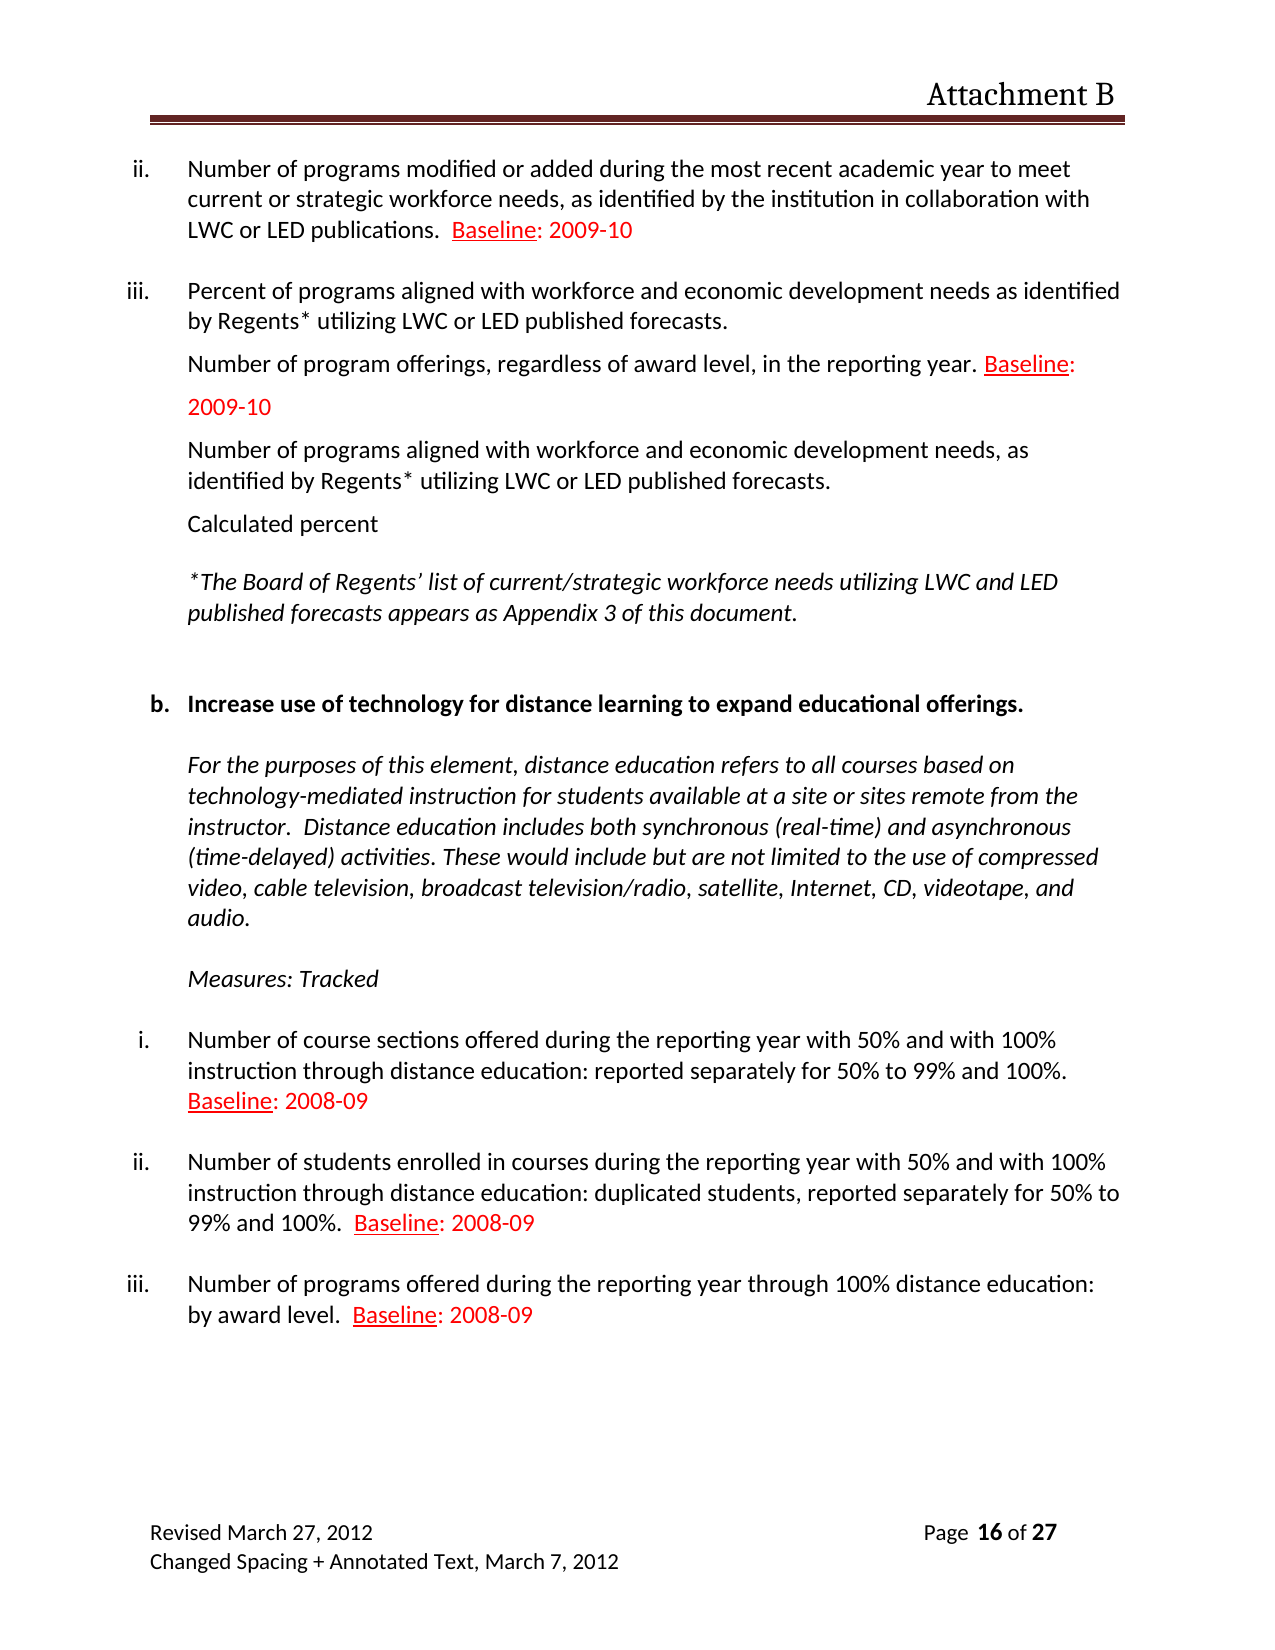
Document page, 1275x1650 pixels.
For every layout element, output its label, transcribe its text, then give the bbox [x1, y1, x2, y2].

list Number of students enrolled in courses during the reporting year with 50% and with 100% instruction through distance education: duplicated students, reported separately for 50% to 99% and 100%. Baseline: 2008-09 [150, 1146, 1125, 1238]
list Calculated percent [187, 508, 1125, 538]
list 2009-10 [187, 391, 1125, 422]
list Percent of programs aligned with workforce and economic development needs as identified by Regents* utilizing LWC or LED published forecasts. [150, 275, 1125, 336]
list *The Board of Regents’ list of current/strategic workforce needs utilizing LWC and LED published forecasts appears as Appendix 3 of this document. [187, 567, 1125, 628]
list Number of programs offered during the reporting year through 100% distance education: by award level. Baseline: 2008-09 [150, 1268, 1125, 1329]
list Number of programs aligned with workforce and economic development needs, as identified by Regents* utilizing LWC or LED published forecasts. [187, 434, 1125, 496]
list Number of course sections offered during the reporting year with 50% and with 100% instruction through distance education: reported separately for 50% to 99% and 100%. Baseline: 2008-09 [150, 1024, 1125, 1116]
list Number of programs modified or added during the most recent academic year to meet current or strategic workforce needs, as identified by the institution in collaboration with LWC or LED publications. Baseline: 2009-10 [150, 153, 1125, 244]
text For the purposes of this element, distance education refers to all courses based on technology-mediated instruction for students available at a site or sites remote from the instructor. Distance education includes both synchronous (real-time) and asynchronous (time-delayed) activities. These would include but are not limited to the use of compressed video, cable television, broadcast television/radio, satellite, Internet, CD, videotape, and audio. [187, 750, 1125, 933]
text Measures: Tracked [187, 963, 1125, 994]
list Number of program offerings, regardless of award level, in the reporting year. Baseline: [187, 348, 1125, 379]
list Increase use of technology for distance learning to expand educational offerings. [150, 689, 1125, 719]
